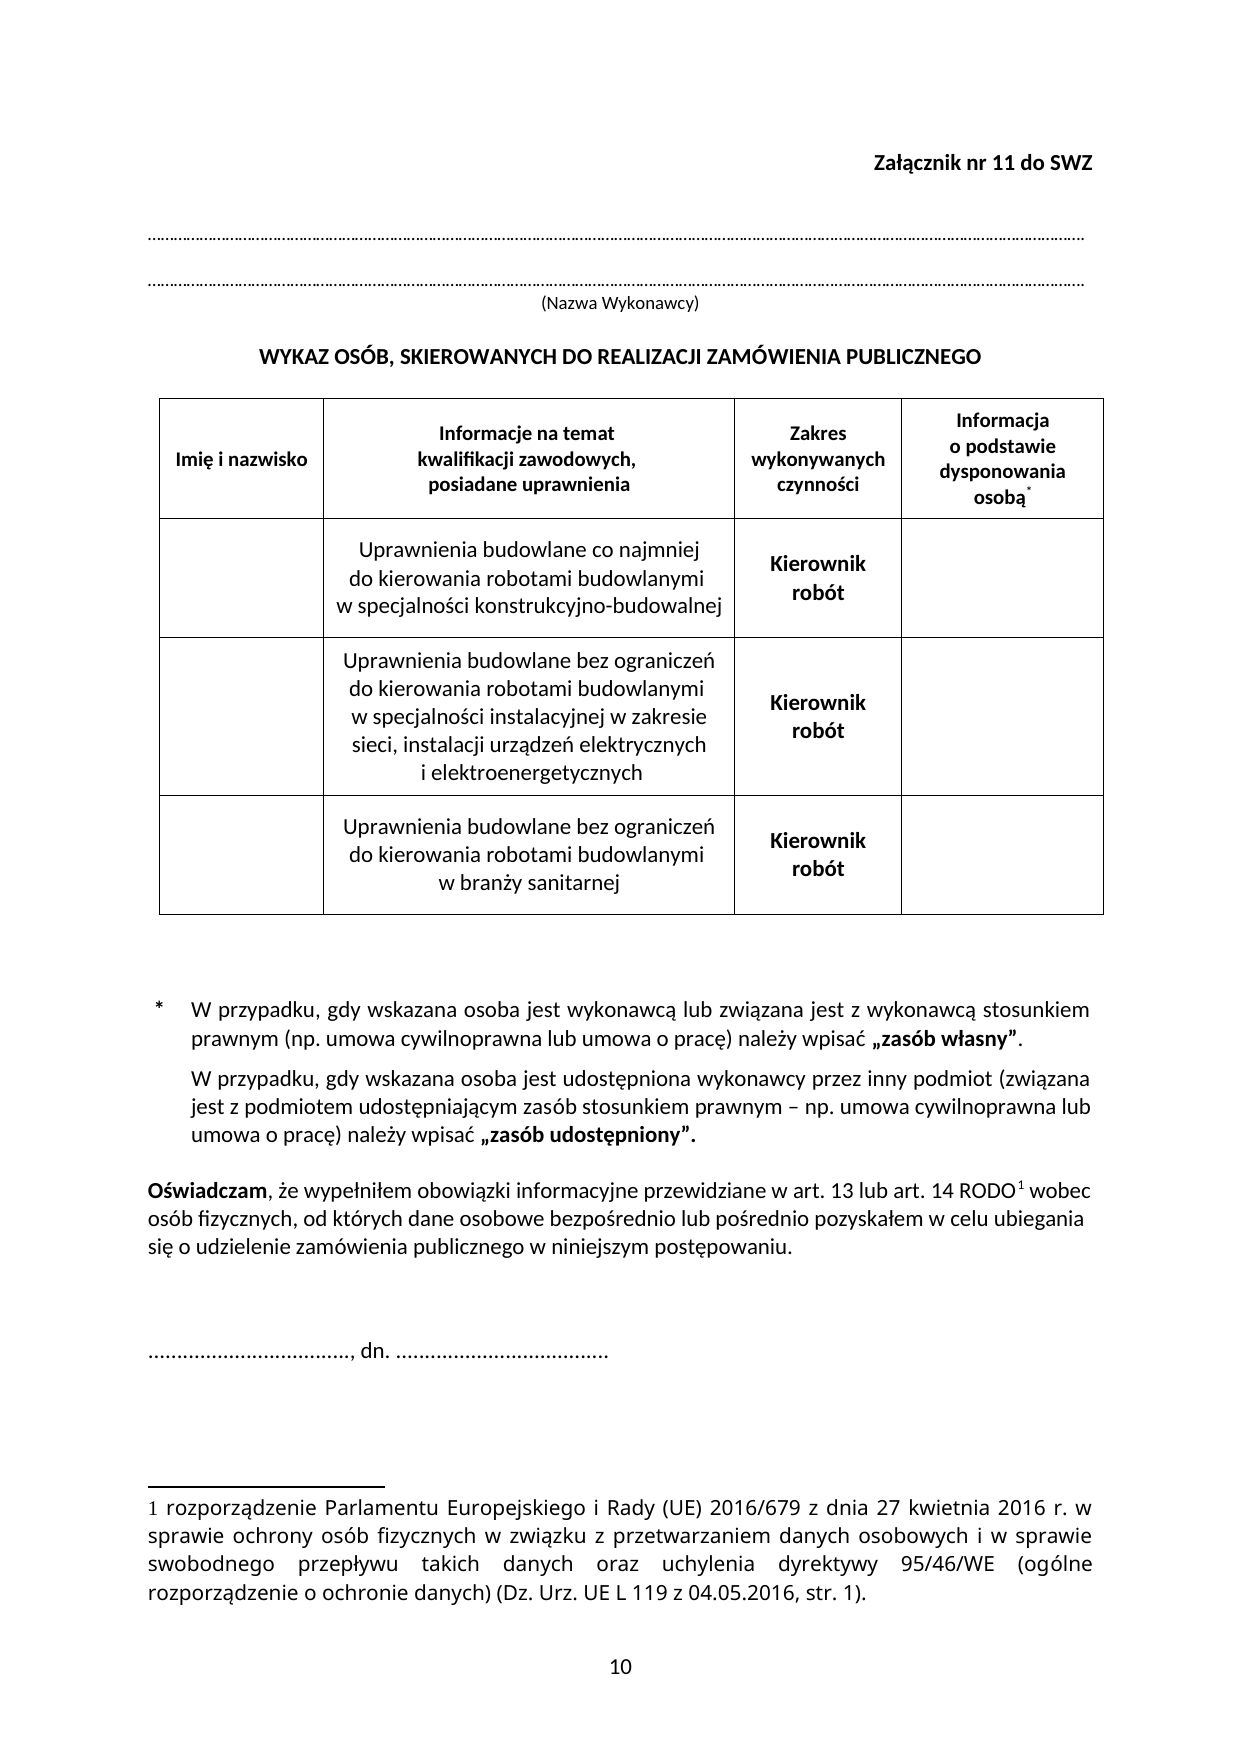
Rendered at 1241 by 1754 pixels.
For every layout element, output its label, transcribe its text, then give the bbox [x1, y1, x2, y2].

text W przypadku, gdy wskazana osoba jest udostępniona wykonawcy przez inny podmiot (związana jest z podmiotem udostępniającym zasób stosunkiem prawnym – np. umowa cywilnoprawna lub umowa o pracę) należy wpisać „zasób udostępniony”. [191, 1064, 1092, 1148]
table_header Imię i nazwisko [160, 399, 323, 518]
table_cell Uprawnienia budowlane bez ograniczeń do kierowania robotami budowlanymi w branży sanitarnej [324, 796, 734, 913]
text Oświadczam, że wypełniłem obowiązki informacyjne przewidziane w art. 13 lub art. 14 RODO wobec osób fizycznych, od których dane osobowe bezpośrednio lub pośrednio pozyskałem w celu ubiegania się o udzielenie zamówienia publicznego w niniejszym postępowaniu. [148, 1176, 1093, 1260]
text Załącznik nr 11 do SWZ [148, 148, 1093, 176]
table_cell Uprawnienia budowlane co najmniej do kierowania robotami budowlanymi w specjalności konstrukcyjno-budowalnej [324, 519, 734, 637]
text ………………………………………………………………………………………………………………………………………………………………………………………………. [148, 268, 1091, 291]
table_cell [902, 519, 1103, 637]
table_cell [902, 638, 1103, 794]
text (Nazwa Wykonawcy) [148, 291, 1093, 314]
table_cell [160, 796, 323, 913]
text ..................................., dn. ..................................... [148, 1337, 1093, 1364]
table_header Informacja o podstawie dysponowania osobą* [902, 399, 1103, 518]
table_cell [160, 638, 323, 794]
table_cell [160, 519, 323, 637]
table_cell Uprawnienia budowlane bez ograniczeń do kierowania robotami budowlanymi w specjalności instalacyjnej w zakresie sieci, instalacji urządzeń elektrycznych i elektroenergetycznych [324, 638, 734, 794]
text WYKAZ OSÓB, SKIEROWANYCH DO REALIZACJI ZAMÓWIENIA PUBLICZNEGO [148, 342, 1093, 370]
list W przypadku, gdy wskazana osoba jest wykonawcą lub związana jest z wykonawcą stosunkiem prawnym (np. umowa cywilnoprawna lub umowa o pracę) należy wpisać „zasób własny”. [153, 996, 1092, 1052]
table_cell [902, 796, 1103, 913]
table_header Zakres wykonywanych czynności [735, 399, 901, 518]
table_cell Kierownik robót [735, 638, 901, 794]
table_header Informacje na temat kwalifikacji zawodowych, posiadane uprawnienia [324, 399, 734, 518]
text ………………………………………………………………………………………………………………………………………………………………………………………………. [148, 222, 1091, 245]
table_cell Kierownik robót [735, 519, 901, 637]
table_cell Kierownik robót [735, 796, 901, 913]
